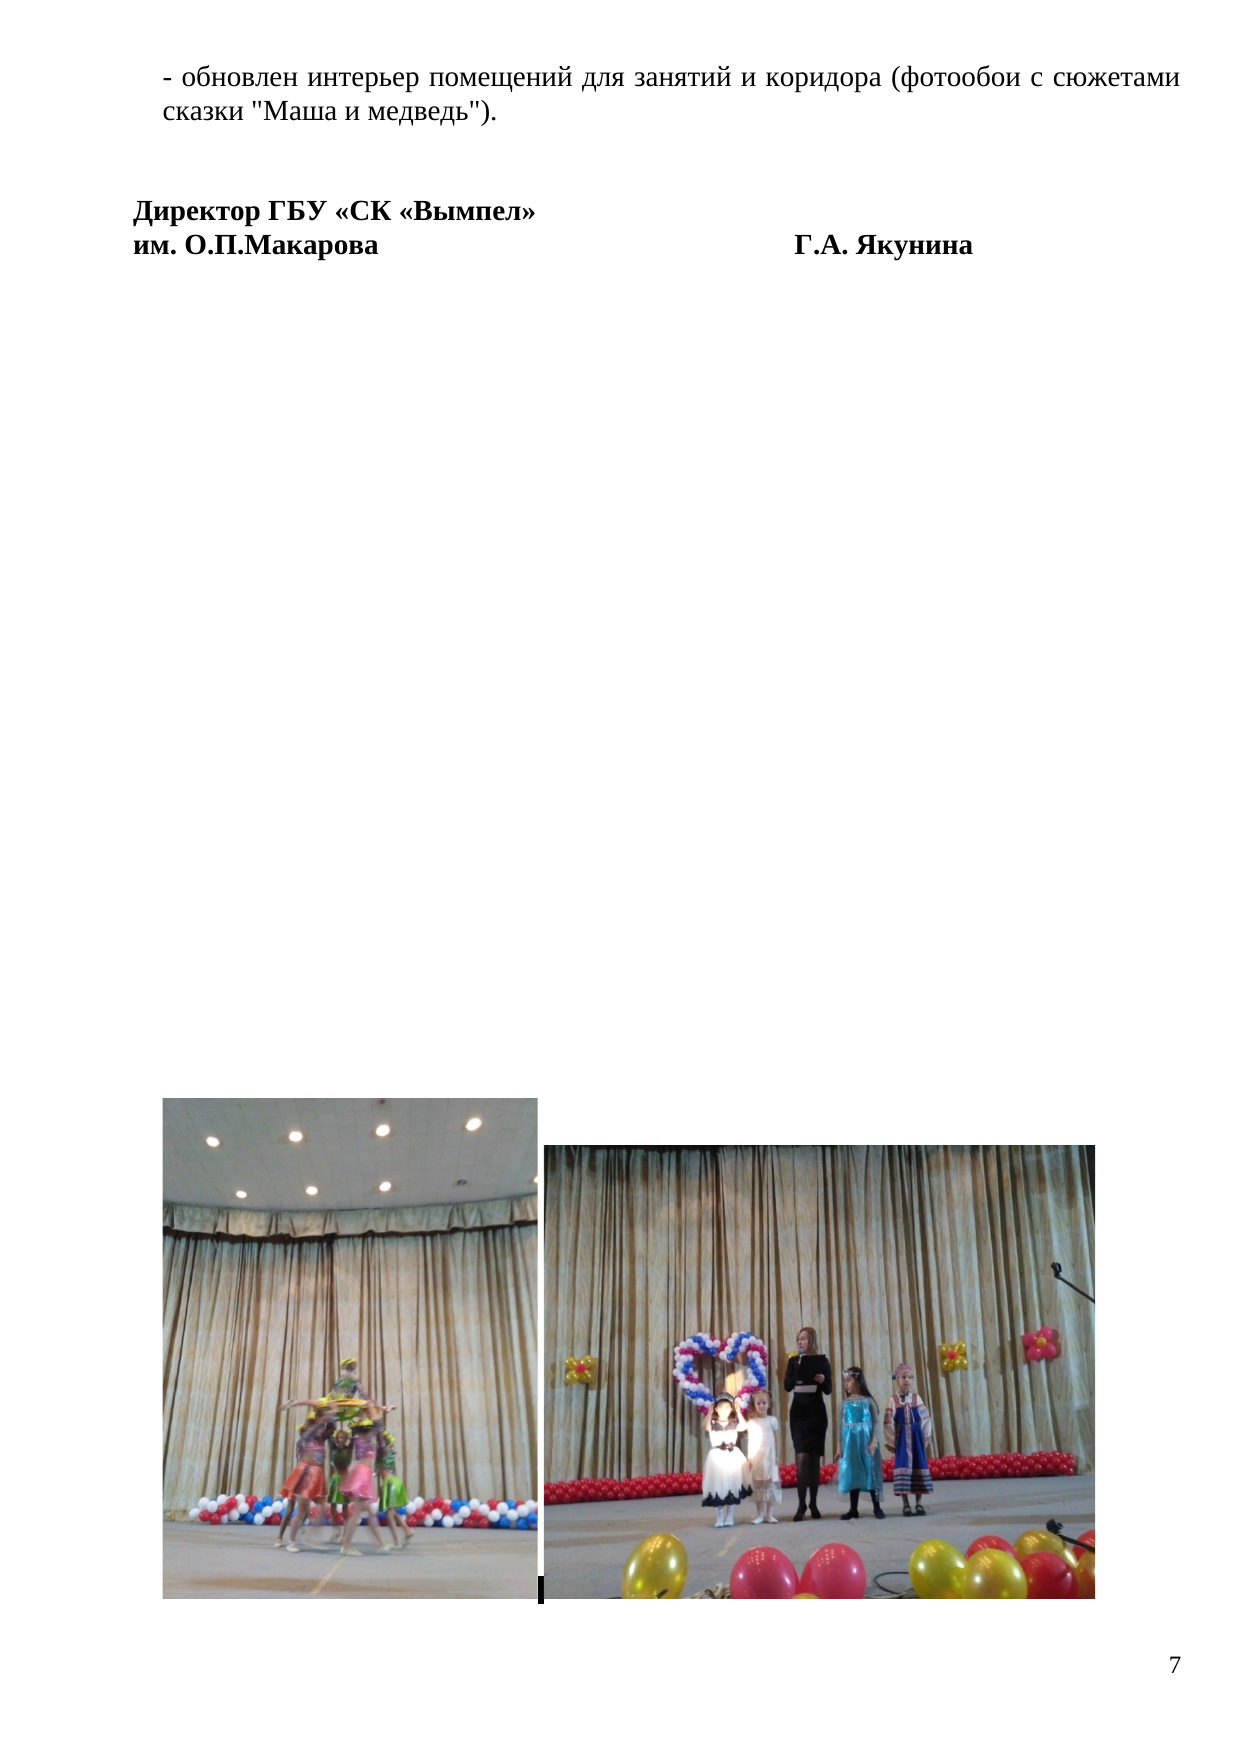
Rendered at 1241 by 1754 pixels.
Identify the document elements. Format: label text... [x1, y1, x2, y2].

picture [543, 1145, 1096, 1599]
text им. О.П.Макарова Г.А. Якунина [133, 227, 1181, 260]
text Директор ГБУ «СК «Вымпел» [133, 193, 1181, 227]
text - обновлен интерьер помещений для занятий и коридора (фотообои с сюжетами сказки "Маша и медведь"). [162, 59, 1181, 126]
picture [162, 1098, 538, 1599]
